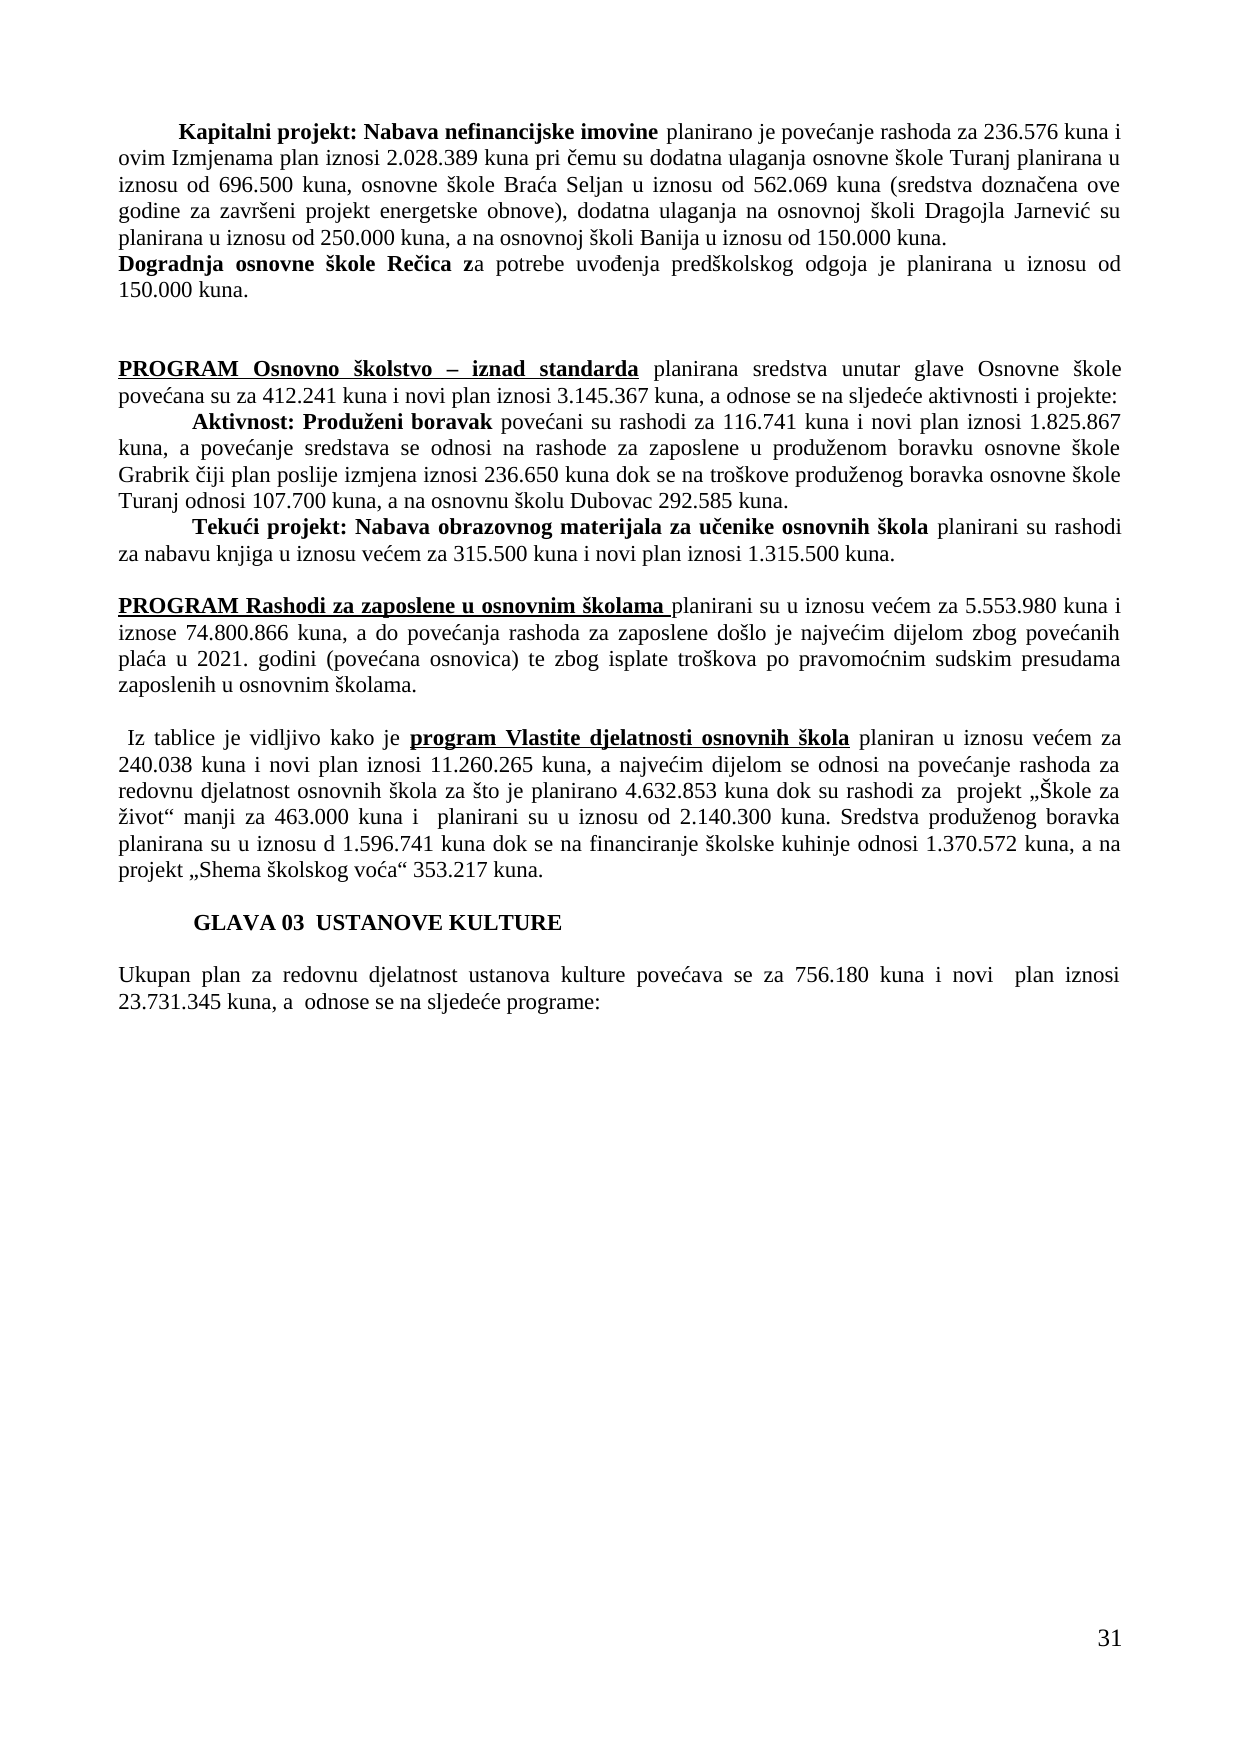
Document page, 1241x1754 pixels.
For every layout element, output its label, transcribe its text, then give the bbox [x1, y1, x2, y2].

text Ukupan plan za redovnu djelatnost ustanova kulture povećava se za 756.180 kuna i novi plan iznosi 23.731.345 kuna, a odnose se na sljedeće programe: [118, 961, 1122, 1014]
text Tekući projekt: Nabava obrazovnog materijala za učenike osnovnih škola planirani su rashodi za nabavu knjiga u iznosu većem za 315.500 kuna i novi plan iznosi 1.315.500 kuna. [118, 513, 1122, 566]
text Iz tablice je vidljivo kako je program Vlastite djelatnosti osnovnih škola planiran u iznosu većem za 240.038 kuna i novi plan iznosi 11.260.265 kuna, a najvećim dijelom se odnosi na povećanje rashoda za redovnu djelatnost osnovnih škola za što je planirano 4.632.853 kuna dok su rashodi za projekt „Škole za život“ manji za 463.000 kuna i planirani su u iznosu od 2.140.300 kuna. Sredstva produženog boravka planirana su u iznosu d 1.596.741 kuna dok se na financiranje školske kuhinje odnosi 1.370.572 kuna, a na projekt „Shema školskog voća“ 353.217 kuna. [118, 724, 1122, 882]
text GLAVA 03 USTANOVE KULTURE [118, 909, 1122, 935]
text Aktivnost: Produženi boravak povećani su rashodi za 116.741 kuna i novi plan iznosi 1.825.867 kuna, a povećanje sredstava se odnosi na rashode za zaposlene u produženom boravku osnovne škole Grabrik čiji plan poslije izmjena iznosi 236.650 kuna dok se na troškove produženog boravka osnovne škole Turanj odnosi 107.700 kuna, a na osnovnu školu Dubovac 292.585 kuna. [118, 408, 1122, 513]
text PROGRAM Rashodi za zaposlene u osnovnim školama planirani su u iznosu većem za 5.553.980 kuna i iznose 74.800.866 kuna, a do povećanja rashoda za zaposlene došlo je najvećim dijelom zbog povećanih plaća u 2021. godini (povećana osnovica) te zbog isplate troškova po pravomoćnim sudskim presudama zaposlenih u osnovnim školama. [118, 592, 1122, 698]
text Dogradnja osnovne škole Rečica za potrebe uvođenja predškolskog odgoja je planirana u iznosu od 150.000 kuna. [118, 250, 1122, 303]
text Kapitalni projekt: Nabava nefinancijske imovine planirano je povećanje rashoda za 236.576 kuna i ovim Izmjenama plan iznosi 2.028.389 kuna pri čemu su dodatna ulaganja osnovne škole Turanj planirana u iznosu od 696.500 kuna, osnovne škole Braća Seljan u iznosu od 562.069 kuna (sredstva doznačena ove godine za završeni projekt energetske obnove), dodatna ulaganja na osnovnoj školi Dragojla Jarnević su planirana u iznosu od 250.000 kuna, a na osnovnoj školi Banija u iznosu od 150.000 kuna. [118, 118, 1122, 250]
text PROGRAM Osnovno školstvo – iznad standarda planirana sredstva unutar glave Osnovne škole povećana su za 412.241 kuna i novi plan iznosi 3.145.367 kuna, a odnose se na sljedeće aktivnosti i projekte: [118, 355, 1122, 408]
